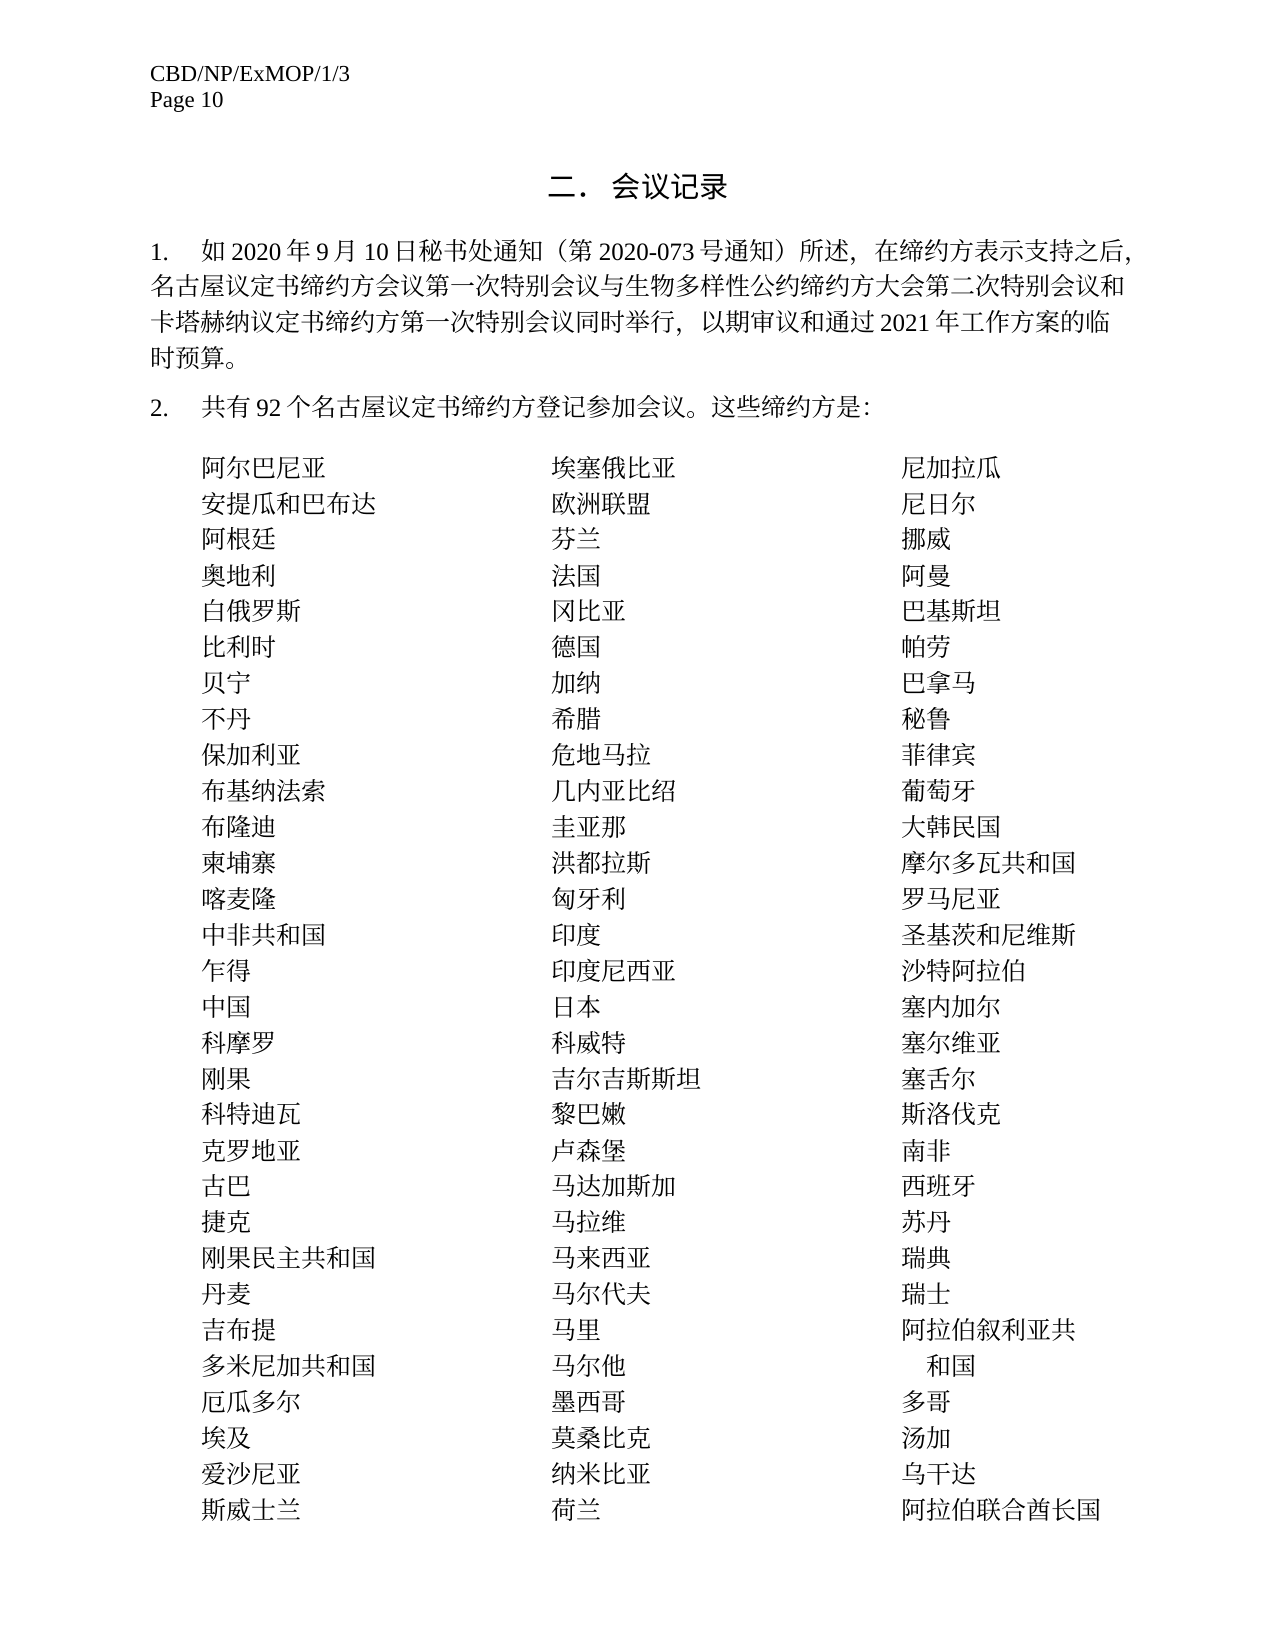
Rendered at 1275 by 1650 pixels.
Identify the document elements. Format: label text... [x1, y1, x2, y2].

text 墨西哥 [551, 1383, 775, 1419]
text 阿根廷 [201, 520, 425, 556]
text 白俄罗斯 [201, 592, 425, 628]
text 埃及 [201, 1419, 425, 1454]
text 安提瓜和巴布达 [201, 484, 425, 520]
text 保加利亚 [201, 736, 425, 772]
text 克罗地亚 [201, 1131, 425, 1167]
text 布基纳法索 [201, 772, 425, 808]
text 沙特阿拉伯 [901, 951, 1125, 987]
text 马达加斯加 [551, 1167, 775, 1203]
text 瑞典 [901, 1239, 1125, 1275]
text 吉尔吉斯斯坦 [551, 1059, 775, 1095]
text 冈比亚 [551, 592, 775, 628]
text 危地马拉 [551, 736, 775, 772]
text 印度尼西亚 [551, 951, 775, 987]
text 马来西亚 [551, 1239, 775, 1275]
subtitle 二． 会议记录 [150, 164, 1125, 206]
text 匈牙利 [551, 879, 775, 916]
text 中国 [201, 987, 425, 1023]
text 阿尔巴尼亚 [201, 448, 425, 484]
text 马尔代夫 [551, 1275, 775, 1311]
text 斯洛伐克 [901, 1095, 1125, 1131]
text 汤加 [901, 1419, 1125, 1454]
text 挪威 [901, 520, 1125, 556]
text 丹麦 [201, 1275, 425, 1311]
text 吉布提 [201, 1311, 425, 1347]
text 苏丹 [901, 1203, 1125, 1239]
text 比利时 [201, 628, 425, 664]
text 西班牙 [901, 1167, 1125, 1203]
text 圣基茨和尼维斯 [901, 916, 1125, 951]
text 马里 [551, 1311, 775, 1347]
text 多米尼加共和国 [201, 1347, 425, 1383]
text 科特迪瓦 [201, 1095, 425, 1131]
text 秘鲁 [901, 700, 1125, 736]
text 马拉维 [551, 1203, 775, 1239]
text 布隆迪 [201, 808, 425, 844]
text 大韩民国 [901, 808, 1125, 844]
text 日本 [551, 987, 775, 1023]
text 芬兰 [551, 520, 775, 556]
text 乍得 [201, 951, 425, 987]
text 卢森堡 [551, 1131, 775, 1167]
list 如2020年9月10日秘书处通知（第2020-073号通知）所述，在缔约方表示支持之后，名古屋议定书缔约方会议第一次特别会议与生物多样性公约缔约方大会第二次特别会议和卡塔赫纳议定书缔约方第一次特别会议同时举行，以期审议和通过2021年工作方案的临时预算。 [150, 231, 1125, 375]
text 刚果 [201, 1059, 425, 1095]
text 德国 [551, 628, 775, 664]
text 圭亚那 [551, 808, 775, 844]
text 葡萄牙 [901, 772, 1125, 808]
text 塞舌尔 [901, 1059, 1125, 1095]
text 奥地利 [201, 556, 425, 592]
text 欧洲联盟 [551, 484, 775, 520]
text 爱沙尼亚 [201, 1454, 425, 1491]
text 马尔他 [551, 1347, 775, 1383]
text 不丹 [201, 700, 425, 736]
text 法国 [551, 556, 775, 592]
text 捷克 [201, 1203, 425, 1239]
text 刚果民主共和国 [201, 1239, 425, 1275]
text 阿曼 [901, 556, 1125, 592]
text 乌干达 [901, 1454, 1125, 1491]
text 古巴 [201, 1167, 425, 1203]
text 荷兰 [551, 1491, 775, 1526]
text 尼加拉瓜 [901, 448, 1125, 484]
text 希腊 [551, 700, 775, 736]
text 喀麦隆 [201, 879, 425, 916]
text 洪都拉斯 [551, 844, 775, 879]
text 帕劳 [901, 628, 1125, 664]
text 阿拉伯联合酋长国 [901, 1491, 1125, 1526]
text 莫桑比克 [551, 1419, 775, 1454]
text 塞尔维亚 [901, 1023, 1125, 1059]
text 印度 [551, 916, 775, 951]
text 巴基斯坦 [901, 592, 1125, 628]
text 摩尔多瓦共和国 [901, 844, 1125, 879]
text 多哥 [901, 1383, 1125, 1419]
text 阿拉伯叙利亚共 [901, 1311, 1125, 1347]
text 中非共和国 [201, 916, 425, 951]
list 共有92个名古屋议定书缔约方登记参加会议。这些缔约方是： [150, 387, 1125, 423]
text 和国 [901, 1347, 1125, 1383]
text 科威特 [551, 1023, 775, 1059]
text 菲律宾 [901, 736, 1125, 772]
text 加纳 [551, 664, 775, 700]
text 埃塞俄比亚 [551, 448, 775, 484]
text 塞内加尔 [901, 987, 1125, 1023]
text 罗马尼亚 [901, 879, 1125, 916]
text 贝宁 [201, 664, 425, 700]
text 巴拿马 [901, 664, 1125, 700]
text 南非 [901, 1131, 1125, 1167]
text 纳米比亚 [551, 1454, 775, 1491]
text 柬埔寨 [201, 844, 425, 879]
text 科摩罗 [201, 1023, 425, 1059]
text 斯威士兰 [201, 1491, 425, 1526]
text 瑞士 [901, 1275, 1125, 1311]
text 黎巴嫩 [551, 1095, 775, 1131]
text 厄瓜多尔 [201, 1383, 425, 1419]
text 尼日尔 [901, 484, 1125, 520]
text 几内亚比绍 [551, 772, 775, 808]
